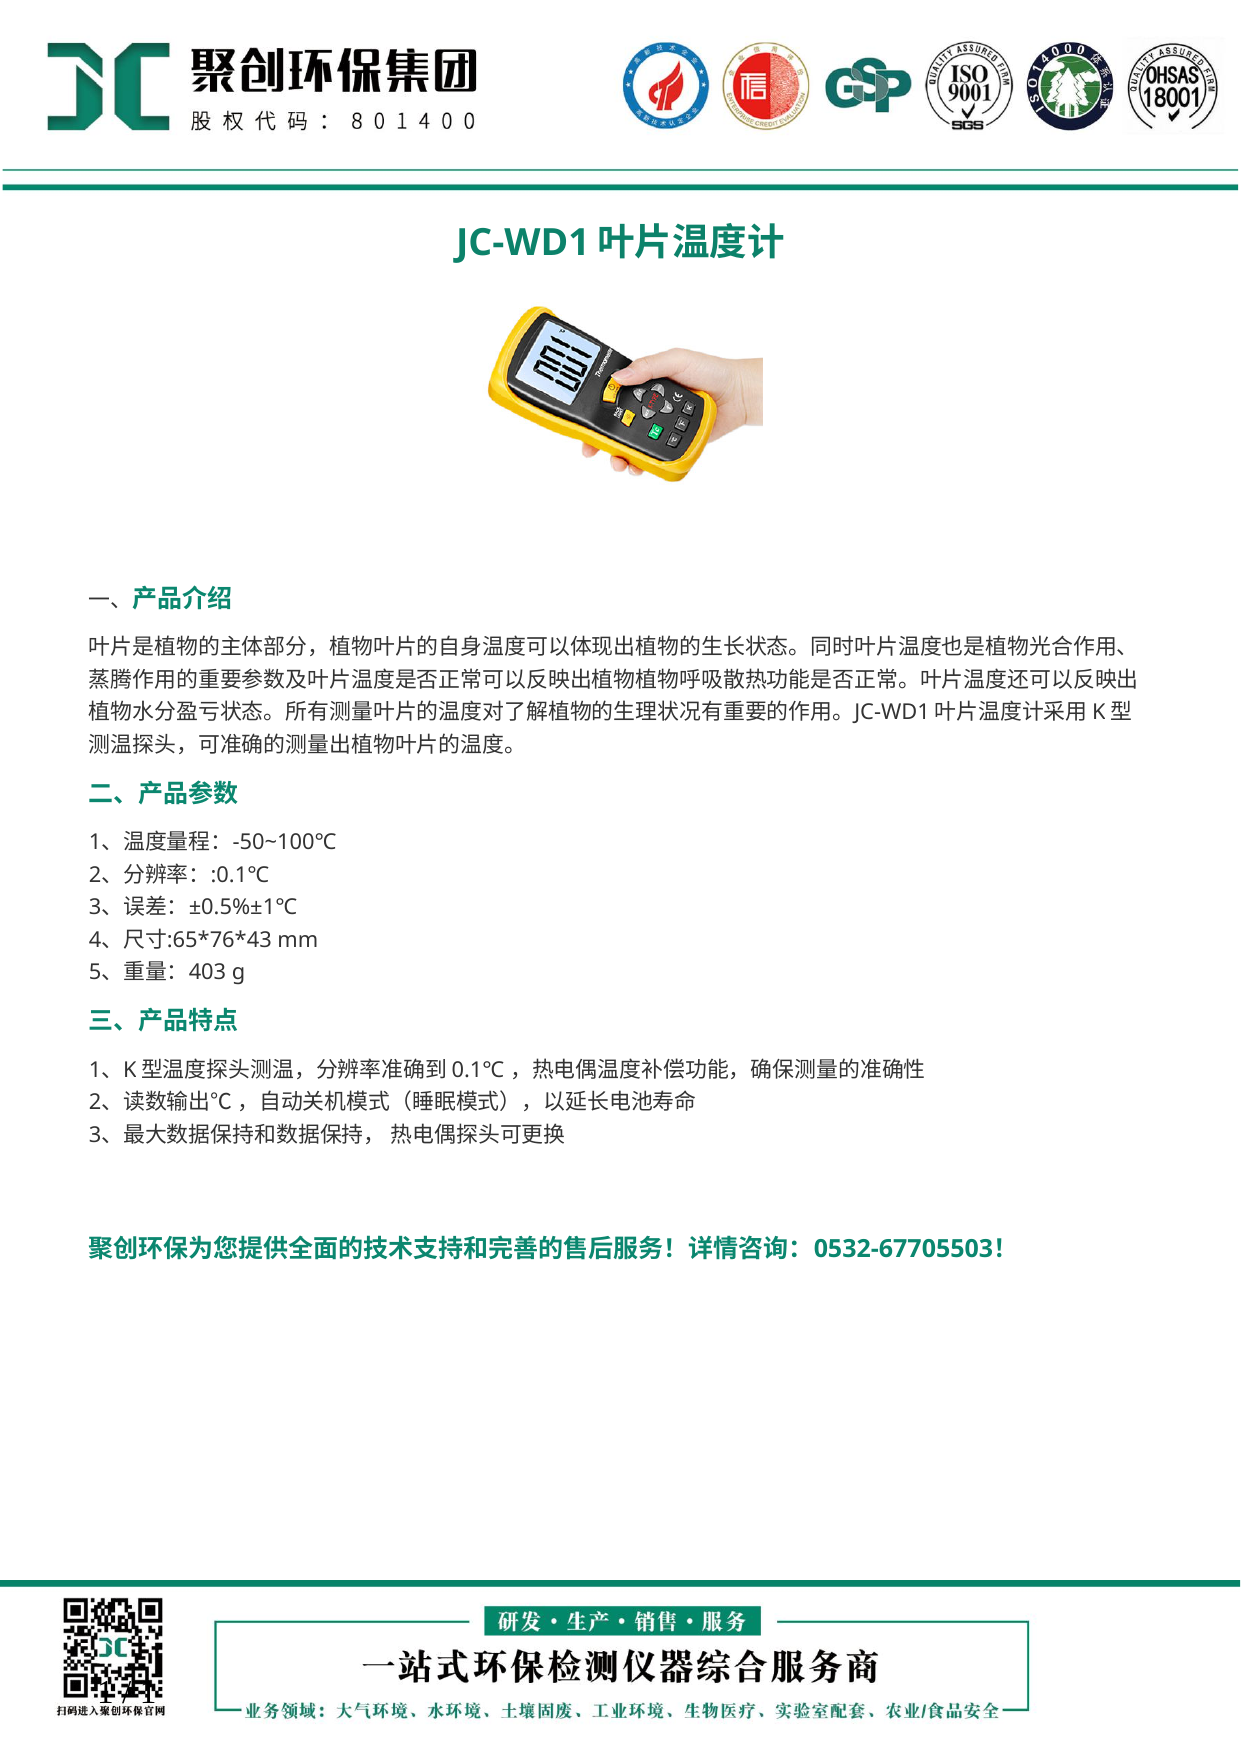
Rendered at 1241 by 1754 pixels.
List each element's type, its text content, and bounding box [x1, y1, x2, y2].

list 聚创环保为您提供全面的技术支持和完善的售后服务！详情咨询：0532-67705503！ [88, 1214, 1152, 1279]
list 产品介绍 叶片是植物的主体部分，植物叶片的自身温度可以体现出植物的生长状态。同时叶片温度也是植物光合作用、蒸腾作用的重要参数及叶片温度是否正常可以反映出植物植物呼吸散热功能是否正常。叶片温度还可以反映出植物水分盈亏状态。所有测量叶片的温度对了解植物的生理状况有重要的作用。JC-WD1叶片温度计采用K型测温探头，可准确的测量出植物叶片的温度。 二、产品参数 1、温度量程：-50~100℃ 2、分辨率：:0.1℃ 3、误差：±0.5%±1℃ 4、尺寸:65*76*43 mm 5、重量：403 g 三、产品特点 1、K型温度探头测温，分辨率准确到0.1℃ ，热电偶温度补偿功能，确保测量的准确性 2、读数输出℃ ，自动关机模式（睡眠模式），以延长电池寿命 3、最大数据保持和数据保持， 热电偶探头可更换 [88, 564, 1152, 1149]
picture [0, 1580, 1241, 1751]
text JC-WD1叶片温度计 [88, 206, 1152, 271]
picture [2, 3, 1239, 196]
picture [415, 271, 825, 536]
